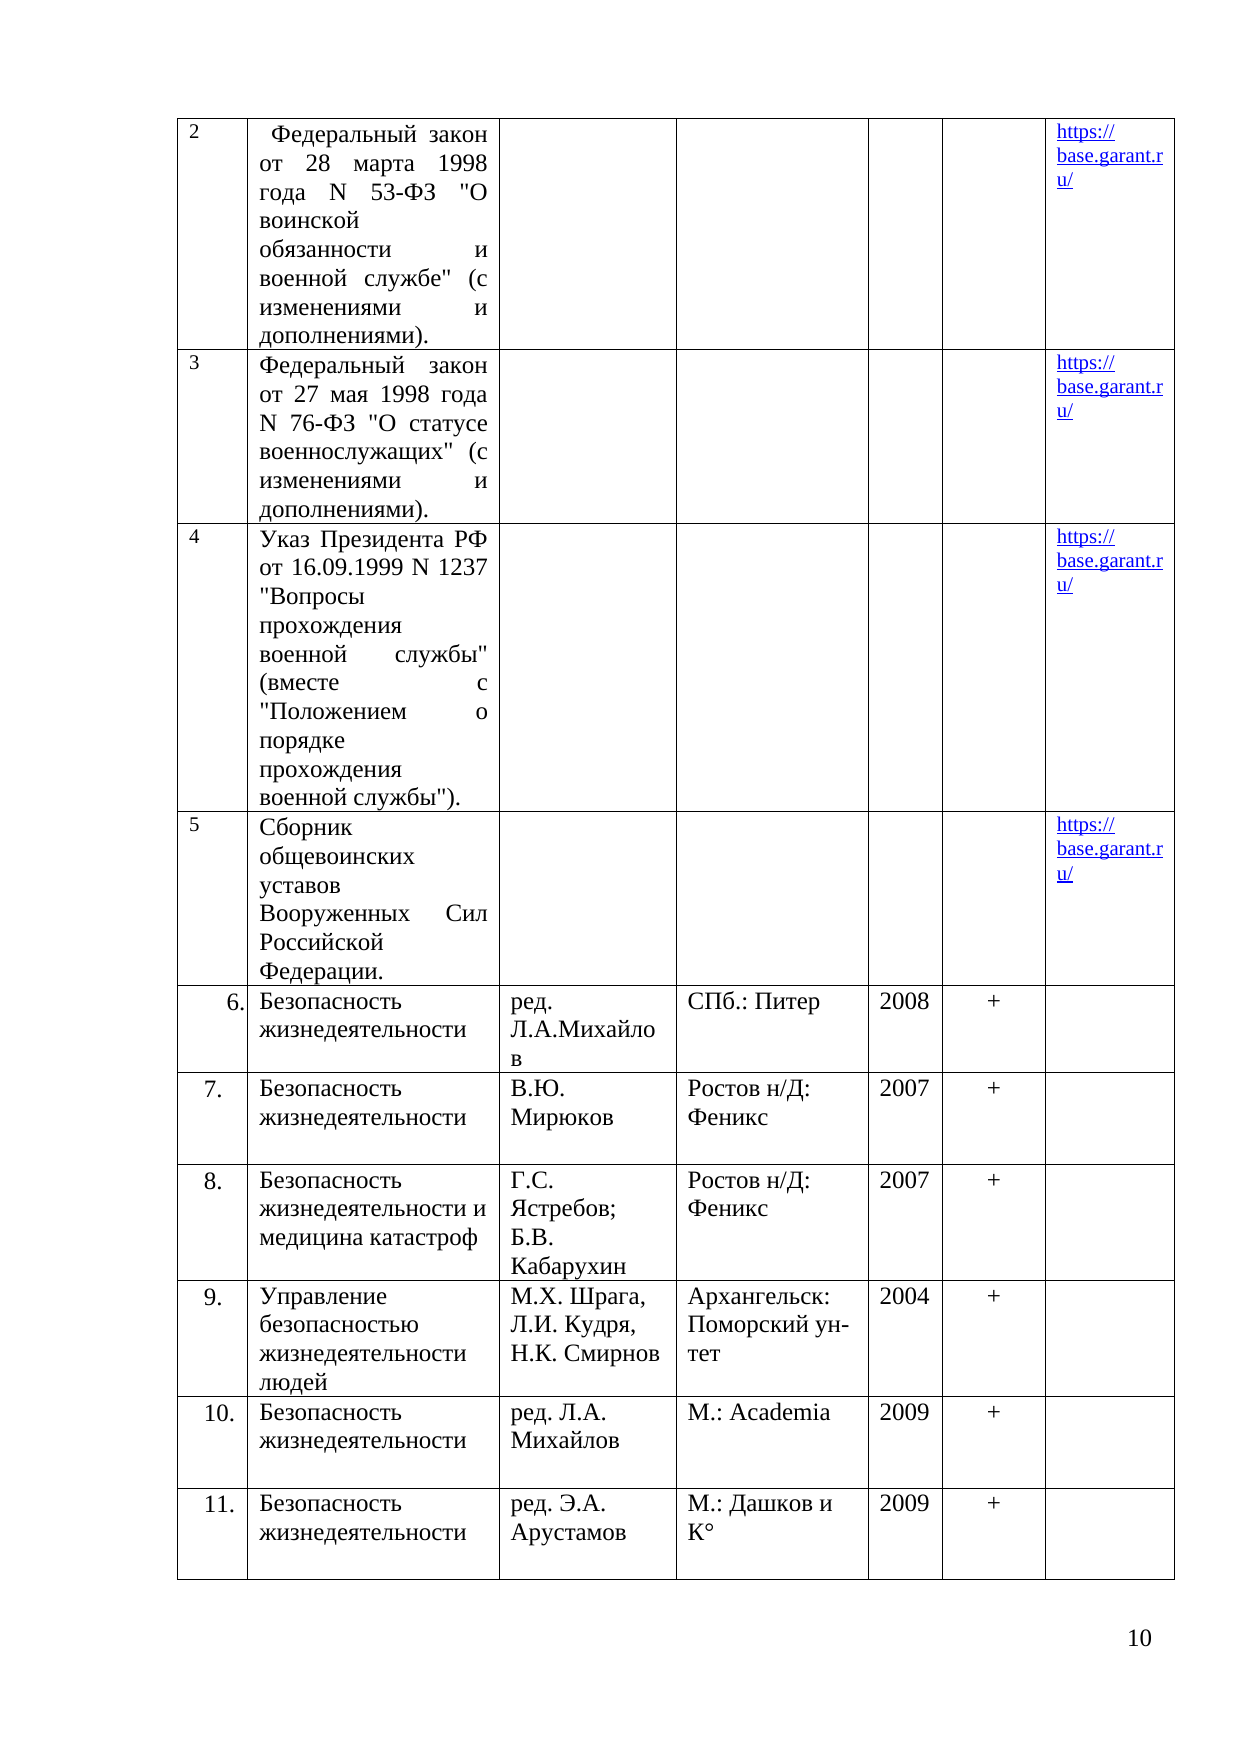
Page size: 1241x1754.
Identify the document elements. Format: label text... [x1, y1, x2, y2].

table_cell Безопасность жизнедеятельности и медицина катастроф [248, 1165, 499, 1280]
table_cell М.: Academia [677, 1397, 868, 1487]
table_cell 5 [178, 812, 247, 985]
table_cell [500, 524, 676, 811]
table_cell [500, 812, 676, 985]
table_cell [178, 1281, 247, 1396]
table_cell [677, 119, 868, 349]
table_cell + [943, 1281, 1045, 1396]
table_cell [178, 1165, 247, 1280]
table_cell [178, 986, 247, 1072]
table_cell В.Ю. Мирюков [500, 1073, 676, 1164]
table_cell Безопасность жизнедеятельности [248, 986, 499, 1072]
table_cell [1046, 119, 1174, 349]
table_cell [943, 350, 1045, 523]
table_cell 2007 [869, 1073, 942, 1164]
table_cell 2007 [869, 1165, 942, 1280]
table_cell Безопасность жизнедеятельности [248, 1397, 499, 1487]
table_cell ред. Э.А. Арустамов [500, 1489, 676, 1579]
table_cell [1046, 1489, 1174, 1579]
table_cell Безопасность жизнедеятельности [248, 1489, 499, 1579]
table_cell 2008 [869, 986, 942, 1072]
table_cell 2009 [869, 1489, 942, 1579]
table_cell Архангельск: Поморский ун-тет [677, 1281, 868, 1396]
table_cell М.Х. Шрага, Л.И. Кудря, Н.К. Смирнов [500, 1281, 676, 1396]
table_cell М.: Дашков и К° [677, 1489, 868, 1579]
table_cell Безопасность жизнедеятельности [248, 1073, 499, 1164]
table_cell [1046, 1281, 1174, 1396]
table_cell [869, 350, 942, 523]
table_cell Г.С. Ястребов; Б.В. Кабарухин [500, 1165, 676, 1280]
table_cell 3 [178, 350, 247, 523]
table_cell Сборник общевоинских уставов Вооруженных Сил Российской Федерации. [248, 812, 499, 985]
table_cell https://base.garant.ru/ [1046, 524, 1174, 811]
table_cell 2 [178, 119, 247, 349]
table_cell [178, 1073, 247, 1164]
table_cell ред. Л.А. Михайлов [500, 1397, 676, 1487]
table_cell Федеральный закон от 28 марта 1998 года N 53-ФЗ "О воинской обязанности и военной службе" (с изменениями и дополнениями). [248, 119, 499, 349]
table_cell Федеральный закон от 27 мая 1998 года N 76-ФЗ "О статусе военнослужащих" (с изменениями и дополнениями). [248, 350, 499, 523]
table_cell [500, 350, 676, 523]
table_cell Ростов н/Д: Феникс [677, 1073, 868, 1164]
table_cell + [943, 1165, 1045, 1280]
table_cell + [943, 1489, 1045, 1579]
table_cell https://base.garant.ru/ [1046, 350, 1174, 523]
table_cell СПб.: Питер [677, 986, 868, 1072]
table_cell [943, 812, 1045, 985]
table_cell [1046, 1073, 1174, 1164]
table_cell [869, 812, 942, 985]
table_cell [178, 1489, 247, 1579]
table_cell [1046, 1165, 1174, 1280]
table_cell [178, 1397, 247, 1487]
table_cell https://base.garant.ru/ [1046, 812, 1174, 985]
table_cell [869, 119, 942, 349]
table_cell ред. Л.А.Михайлов [500, 986, 676, 1072]
table_cell + [943, 1397, 1045, 1487]
table_cell + [943, 986, 1045, 1072]
table_cell 2004 [869, 1281, 942, 1396]
table_cell [943, 119, 1045, 349]
table_cell Указ Президента РФ от 16.09.1999 N 1237 "Вопросы прохождения военной службы" (вместе с "Положением о порядке прохождения военной службы"). [248, 524, 499, 811]
table_cell [1046, 986, 1174, 1072]
table_cell [500, 119, 676, 349]
table_cell [943, 524, 1045, 811]
table_cell + [943, 1073, 1045, 1164]
table_cell [677, 350, 868, 523]
table_cell [677, 524, 868, 811]
table_cell [677, 812, 868, 985]
table_cell 2009 [869, 1397, 942, 1487]
table_cell [869, 524, 942, 811]
table_cell [1046, 1397, 1174, 1487]
table_cell 4 [178, 524, 247, 811]
table_cell Ростов н/Д: Феникс [677, 1165, 868, 1280]
table_cell Управление безопасностью жизнедеятельности людей [248, 1281, 499, 1396]
